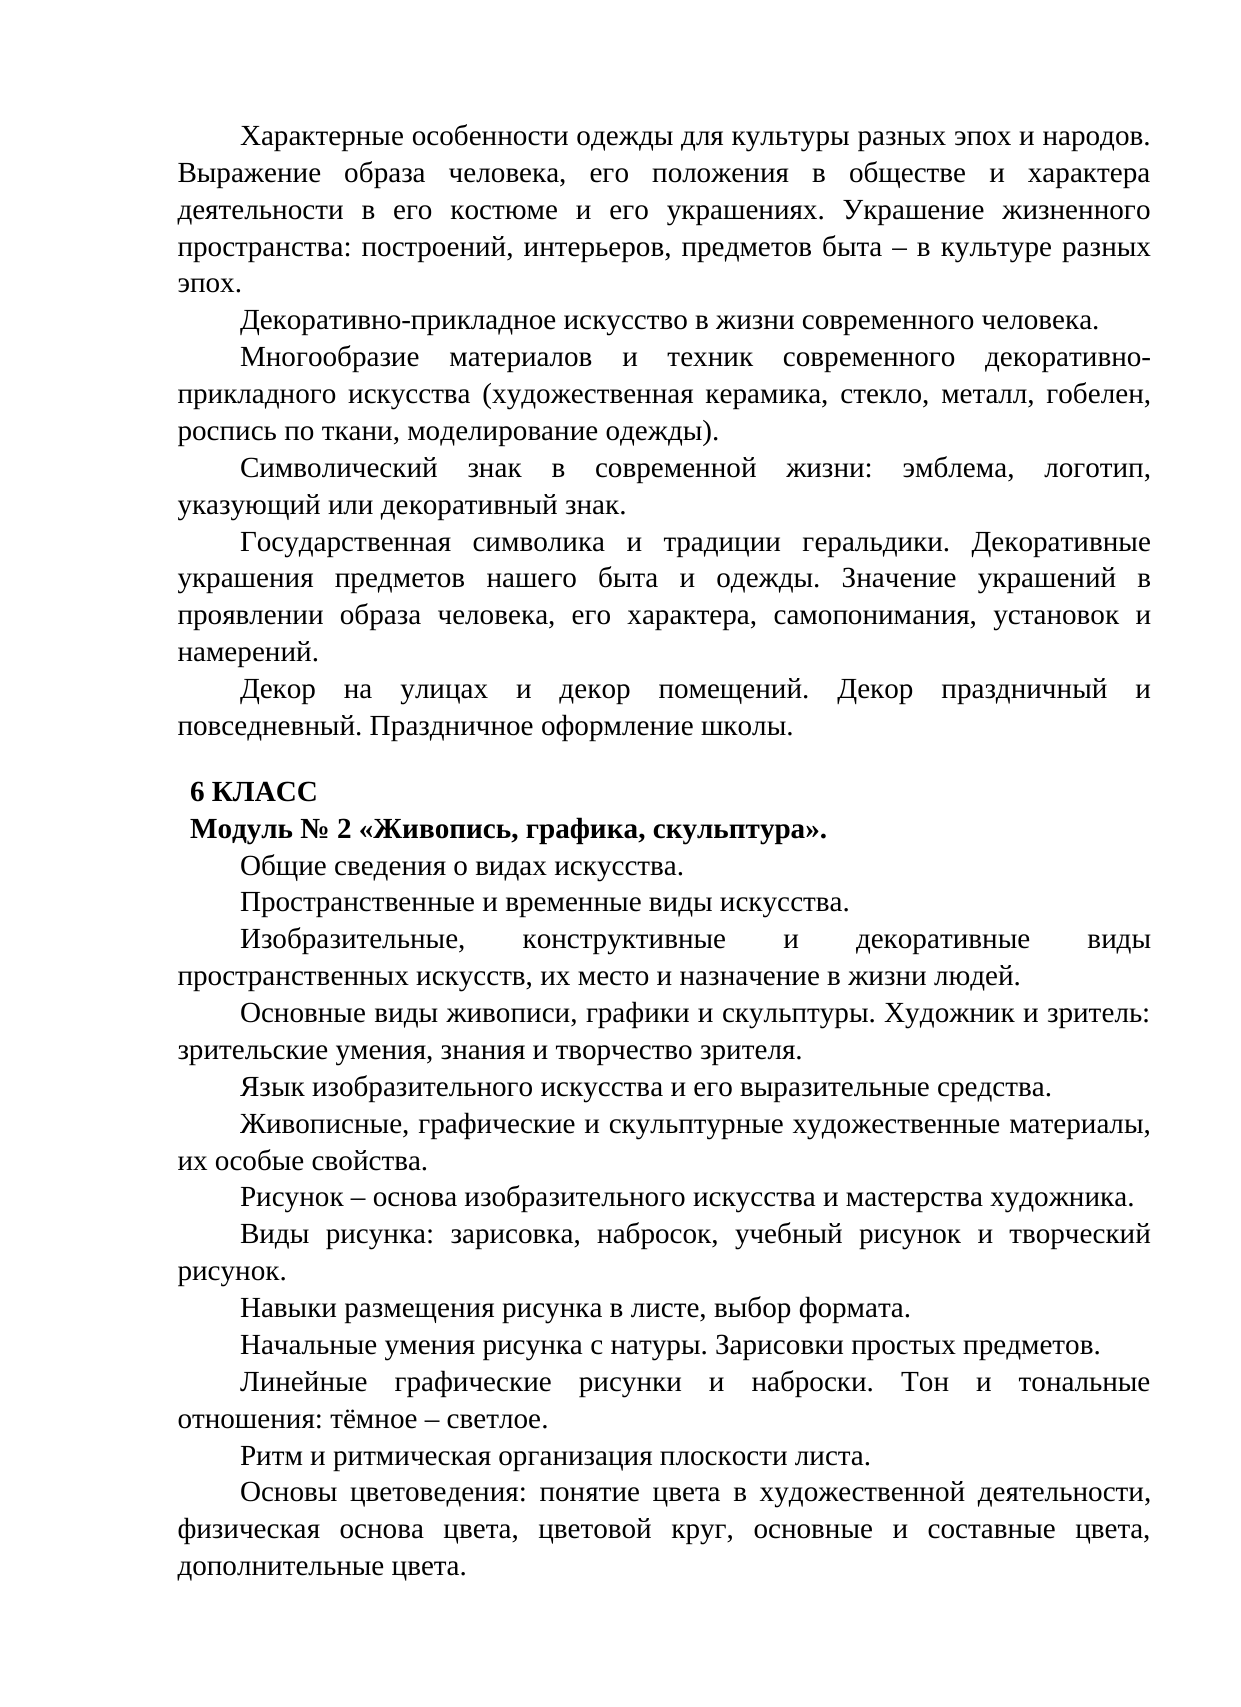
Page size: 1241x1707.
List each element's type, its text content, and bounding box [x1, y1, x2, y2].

text Символический знак в современной жизни: эмблема, логотип, указующий или декоративный знак. [177, 450, 1152, 520]
text 6 КЛАСС [190, 774, 1152, 807]
text Основы цветоведения: понятие цвета в художественной деятельности, физическая основа цвета, цветовой круг, основные и составные цвета, дополнительные цвета. [177, 1474, 1152, 1582]
text Линейные графические рисунки и наброски. Тон и тональные отношения: тёмное – светлое. [177, 1364, 1152, 1434]
text Изобразительные, конструктивные и декоративные виды пространственных искусств, их место и назначение в жизни людей. [177, 921, 1152, 992]
text Общие сведения о видах искусства. [177, 848, 1152, 881]
text Декор на улицах и декор помещений. Декор праздничный и повседневный. Праздничное оформление школы. [177, 671, 1152, 742]
text Рисунок – основа изобразительного искусства и мастерства художника. [177, 1179, 1152, 1213]
text Декоративно-прикладное искусство в жизни современного человека. [177, 302, 1152, 336]
text Многообразие материалов и техник современного декоративно-прикладного искусства (художественная керамика, стекло, металл, гобелен, роспись по ткани, моделирование одежды). [177, 339, 1152, 447]
text Начальные умения рисунка с натуры. Зарисовки простых предметов. [177, 1327, 1152, 1361]
text Модуль № 2 «Живопись, графика, скульптура». [190, 811, 1152, 844]
text Виды рисунка: зарисовка, набросок, учебный рисунок и творческий рисунок. [177, 1216, 1152, 1287]
text Характерные особенности одежды для культуры разных эпох и народов. Выражение образа человека, его положения в обществе и характера деятельности в его костюме и его украшениях. Украшение жизненного пространства: построений, интерьеров, предметов быта – в культуре разных эпох. [177, 118, 1152, 299]
text Язык изобразительного искусства и его выразительные средства. [177, 1069, 1152, 1102]
text Живописные, графические и скульптурные художественные материалы, их особые свойства. [177, 1106, 1152, 1176]
text Ритм и ритмическая организация плоскости листа. [177, 1438, 1152, 1471]
text Навыки размещения рисунка в листе, выбор формата. [177, 1290, 1152, 1324]
text ​Пространственные и временные виды искусства. [177, 884, 1152, 918]
text Основные виды живописи, графики и скульптуры. Художник и зритель: зрительские умения, знания и творчество зрителя. [177, 995, 1152, 1066]
text Государственная символика и традиции геральдики. Декоративные украшения предметов нашего быта и одежды. Значение украшений в проявлении образа человека, его характера, самопонимания, установок и намерений. [177, 524, 1152, 668]
